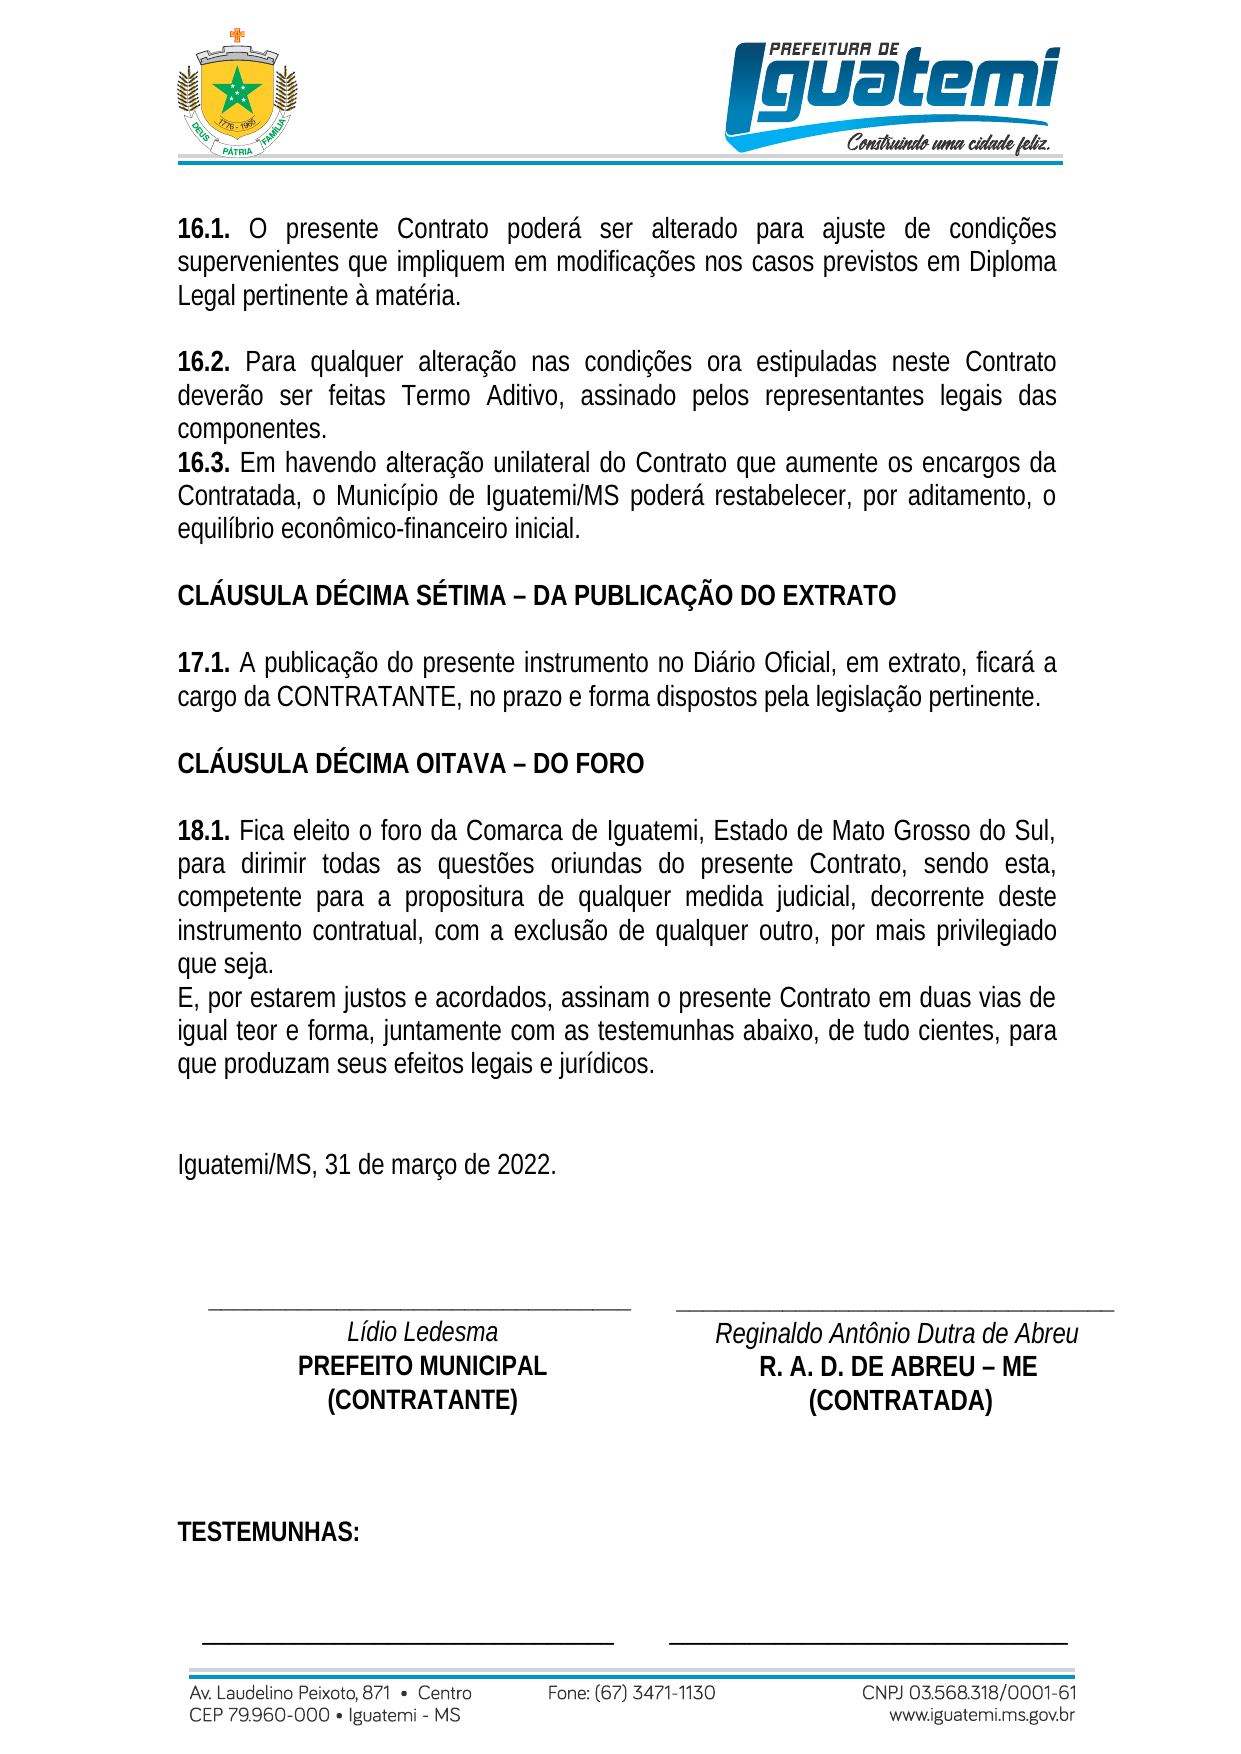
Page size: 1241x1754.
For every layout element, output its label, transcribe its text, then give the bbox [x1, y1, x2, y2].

table_header _________________________________ Reginaldo Antônio Dutra de Abreu R. A. D. DE ABREU – ME (CONTRATADA) [657, 1281, 1145, 1418]
text 16.2. Para qualquer alteração nas condições ora estipuladas neste Contrato deverão ser feitas Termo Aditivo, assinado pelos representantes legais das componentes. [177, 344, 1058, 445]
text 16.3. Em havendo alteração unilateral do Contrato que aumente os encargos da Contratada, o Município de Iguatemi/MS poderá restabelecer, por aditamento, o equilíbrio econômico-financeiro inicial. [177, 445, 1058, 545]
table_header _________________________________ Lídio Ledesma PREFEITO MUNICIPAL (CONTRATANTE) [189, 1281, 657, 1418]
text Iguatemi/MS, 31 de março de 2022. [177, 1147, 1058, 1180]
text E, por estarem justos e acordados, assinam o presente Contrato em duas vias de igual teor e forma, juntamente com as testemunhas abaixo, de tudo cientes, para que produzam seus efeitos legais e jurídicos. [177, 980, 1058, 1080]
text CLÁUSULA DÉCIMA OITAVA – DO FORO [177, 746, 1058, 779]
text CLÁUSULA DÉCIMA SÉTIMA – DA PUBLICAÇÃO DO EXTRATO [177, 578, 1058, 612]
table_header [177, 1612, 639, 1647]
text TESTEMUNHAS: [177, 1515, 1063, 1547]
text 18.1. Fica eleito o foro da Comarca de Iguatemi, Estado de Mato Grosso do Sul, para dirimir todas as questões oriundas do presente Contrato, sendo esta, competente para a propositura de qualquer medida judicial, decorrente deste instrumento contratual, com a exclusão de qualquer outro, por mais privilegiado que seja. [177, 813, 1058, 980]
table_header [640, 1612, 1098, 1647]
text 16.1. O presente Contrato poderá ser alterado para ajuste de condições supervenientes que impliquem em modificações nos casos previstos em Diploma Legal pertinente à matéria. [177, 211, 1058, 311]
text 17.1. A publicação do presente instrumento no Diário Oficial, em extrato, ficará a cargo da CONTRATANTE, no prazo e forma dispostos pela legislação pertinente. [177, 645, 1058, 712]
